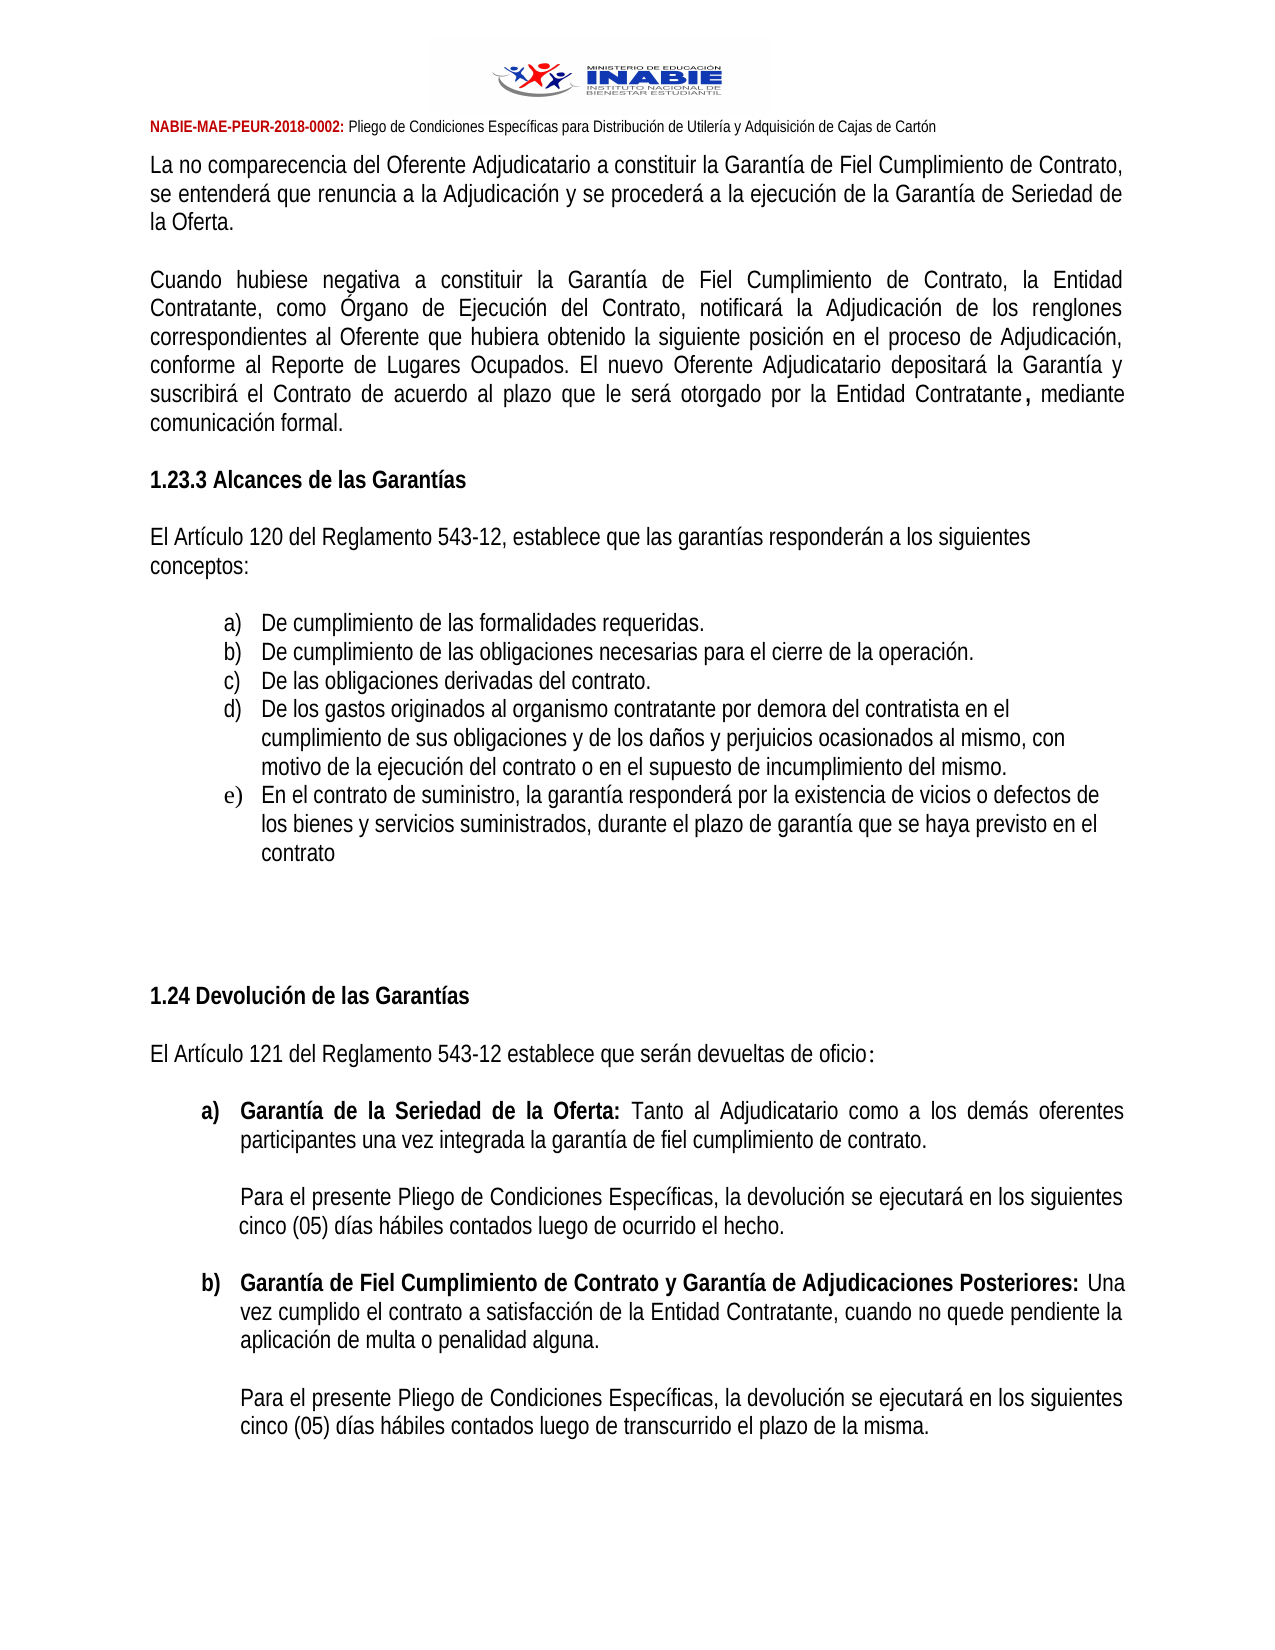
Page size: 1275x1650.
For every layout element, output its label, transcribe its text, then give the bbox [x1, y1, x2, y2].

picture [430, 35, 771, 117]
text Para el presente Pliego de Condiciones Específicas, la devolución se ejecutará en los siguientes cinco (05) días hábiles contados luego de ocurrido el hecho. [239, 1182, 1125, 1239]
list De cumplimiento de las obligaciones necesarias para el cierre de la operación. [223, 637, 1125, 666]
text Cuando hubiese negativa a constituir la Garantía de Fiel Cumplimiento de Contrato, la Entidad Contratante, como Órgano de Ejecución del Contrato, notificará la Adjudicación de los renglones correspondientes al Oferente que hubiera obtenido la siguiente posición en el proceso de Adjudicación, conforme al Reporte de Lugares Ocupados. El nuevo Oferente Adjudicatario depositará la Garantía y suscribirá el Contrato de acuerdo al plazo que le será otorgado por la Entidad Contratante, mediante comunicación formal. [150, 264, 1125, 436]
list Garantía de Fiel Cumplimiento de Contrato y Garantía de Adjudicaciones Posteriores: Una vez cumplido el contrato a satisfacción de la Entidad Contratante, cuando no quede pendiente la aplicación de multa o penalidad alguna. [201, 1268, 1125, 1354]
text El Artículo 120 del Reglamento 543-12, establece que las garantías responderán a los siguientes conceptos: [150, 522, 1125, 580]
subtitle 1.24 Devolución de las Garantías [150, 981, 1125, 1010]
list En el contrato de suministro, la garantía responderá por la existencia de vicios o defectos de los bienes y servicios suministrados, durante el plazo de garantía que se haya previsto en el contrato [223, 780, 1125, 866]
list Para el presente Pliego de Condiciones Específicas, la devolución se ejecutará en los siguientes cinco (05) días hábiles contados luego de transcurrido el plazo de la misma. [240, 1383, 1125, 1440]
text La no comparecencia del Oferente Adjudicatario a constituir la Garantía de Fiel Cumplimiento de Contrato, se entenderá que renuncia a la Adjudicación y se procederá a la ejecución de la Garantía de Seriedad de la Oferta. [150, 150, 1125, 236]
list De cumplimiento de las formalidades requeridas. [223, 608, 1125, 637]
list Garantía de la Seriedad de la Oferta: Tanto al Adjudicatario como a los demás oferentes participantes una vez integrada la garantía de fiel cumplimiento de contrato. [201, 1096, 1125, 1153]
subtitle 1.23.3 Alcances de las Garantías [150, 465, 1125, 494]
list De las obligaciones derivadas del contrato. [223, 666, 1125, 694]
list De los gastos originados al organismo contratante por demora del contratista en el cumplimiento de sus obligaciones y de los daños y perjuicios ocasionados al mismo, con motivo de la ejecución del contrato o en el supuesto de incumplimiento del mismo. [223, 694, 1125, 780]
text El Artículo 121 del Reglamento 543-12 establece que serán devueltas de oficio: [150, 1039, 1125, 1068]
